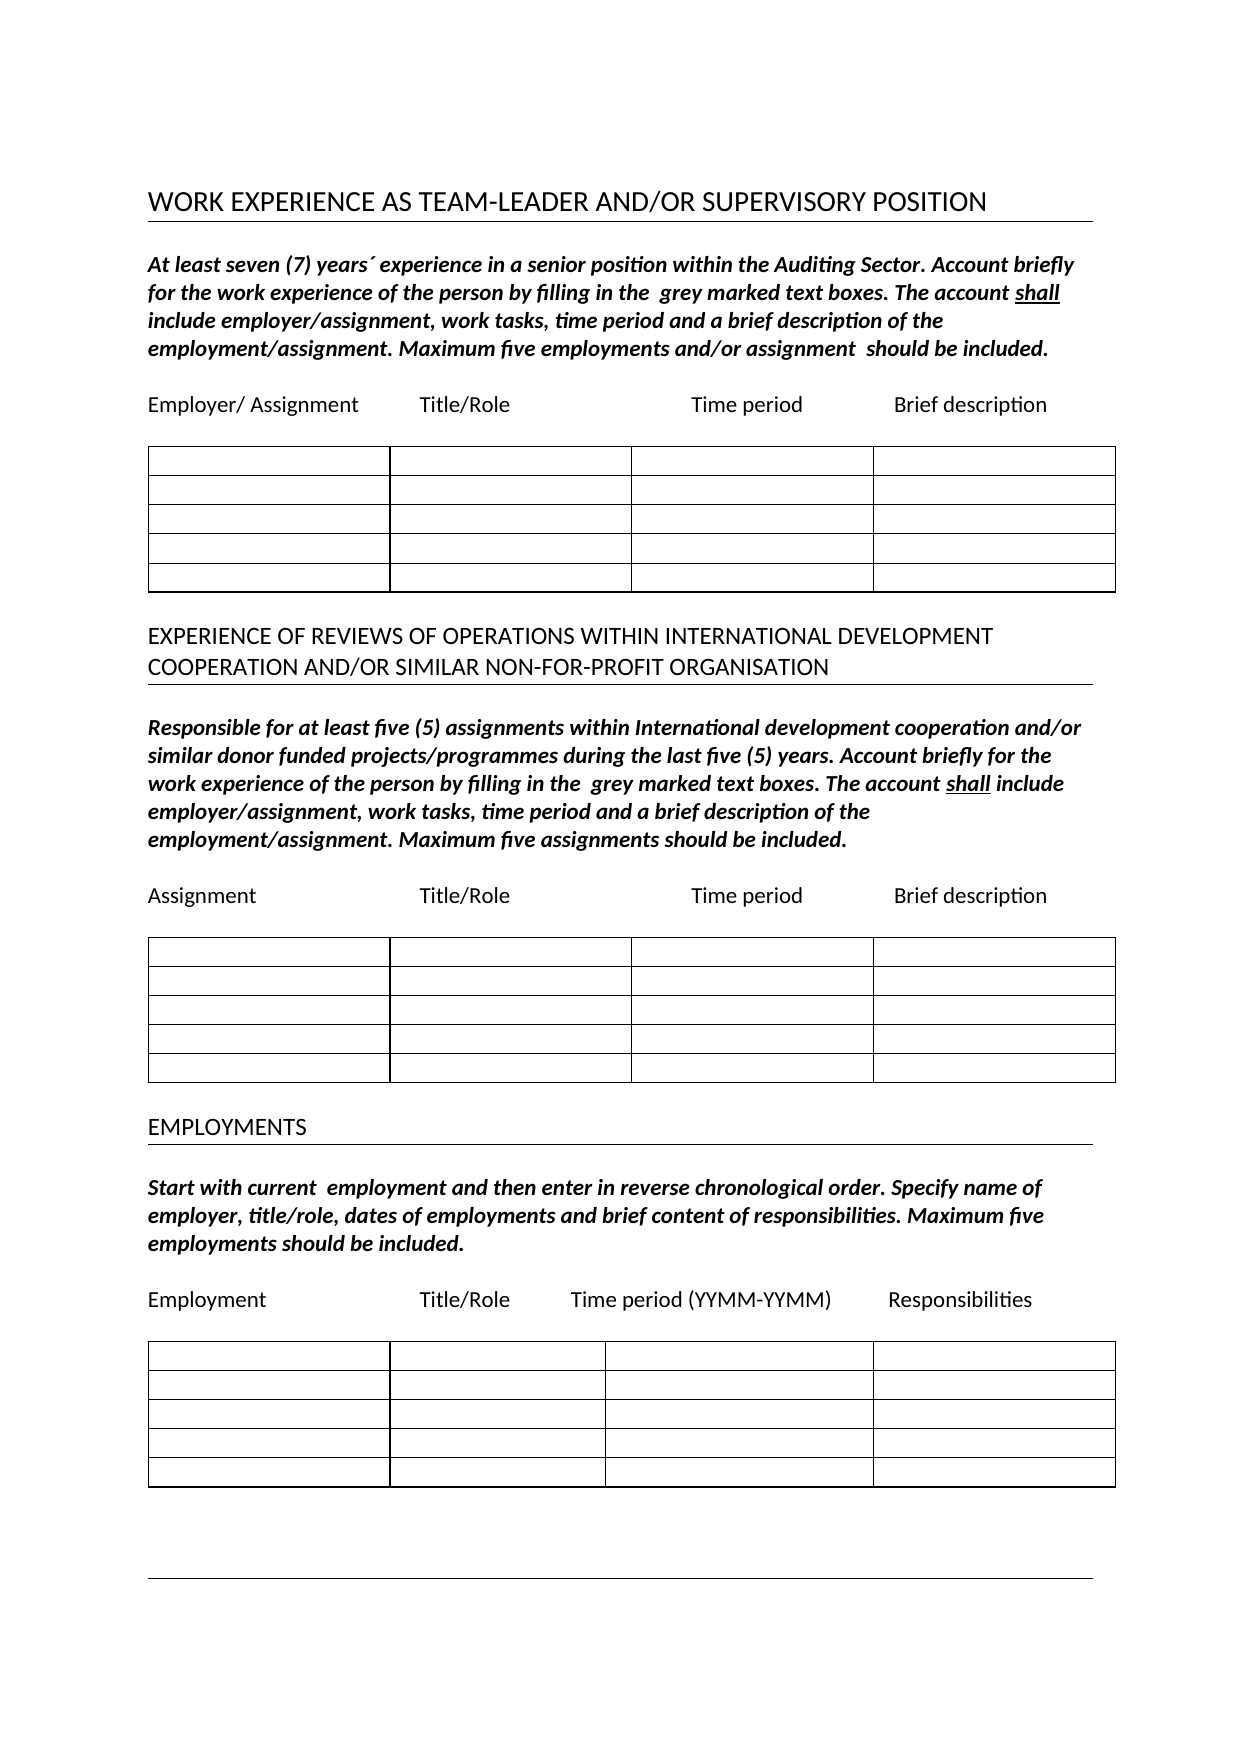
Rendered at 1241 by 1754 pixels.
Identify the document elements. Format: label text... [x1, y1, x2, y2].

table_cell [606, 1458, 873, 1486]
table_header [149, 938, 389, 966]
table_cell [149, 1054, 389, 1082]
table_cell [632, 534, 873, 562]
table_cell [632, 564, 873, 591]
table_cell [391, 476, 631, 504]
table_header [606, 1342, 873, 1370]
table_cell [149, 1458, 389, 1486]
text Start with current employment and then enter in reverse chronological order. Specify name of employer, title/role, dates of employments and brief content of responsibilities. Maximum five employments should be included. [148, 1173, 1093, 1257]
text WORK EXPERIENCE AS TEAM-LEADER AND/OR SUPERVISORY POSITION [148, 148, 1093, 221]
table_cell [874, 534, 1115, 562]
table_cell [149, 505, 389, 533]
table_cell [149, 1400, 389, 1428]
table_cell [632, 996, 873, 1024]
table_cell [391, 534, 631, 562]
table_cell [874, 1458, 1115, 1486]
table_cell [149, 1025, 389, 1053]
table_header [874, 447, 1115, 475]
table_cell [606, 1429, 873, 1457]
table_cell [391, 505, 631, 533]
table_cell [391, 996, 631, 1024]
text EXPERIENCE OF REVIEWS OF OPERATIONS WITHIN INTERNATIONAL DEVELOPMENT COOPERATION AND/OR SIMILAR NON-FOR-PROFIT ORGANISATION [148, 621, 1093, 684]
table_cell [391, 1025, 631, 1053]
table_header [874, 1342, 1115, 1370]
table_cell [874, 1025, 1115, 1053]
table_cell [391, 1054, 631, 1082]
table_cell [632, 476, 873, 504]
table_cell [874, 476, 1115, 504]
table_cell [632, 1025, 873, 1053]
table_cell [149, 967, 389, 995]
table_cell [149, 1371, 389, 1399]
table_cell [391, 967, 631, 995]
text At least seven (7) years´ experience in a senior position within the Auditing Sector. Account briefly for the work experience of the person by filling in the grey marked text boxes. The account shall include employer/assignment, work tasks, time period and a brief description of the employment/assignment. Maximum five employments and/or assignment should be included. [148, 250, 1093, 362]
table_cell [391, 1429, 605, 1457]
table_header [391, 938, 631, 966]
table_cell [874, 996, 1115, 1024]
table_cell [874, 1429, 1115, 1457]
table_cell [874, 967, 1115, 995]
table_header [874, 938, 1115, 966]
table_header [149, 447, 389, 475]
table_cell [149, 1429, 389, 1457]
table_cell [149, 534, 389, 562]
table_cell [874, 1371, 1115, 1399]
text Assignment Title/Role Time period Brief description [148, 881, 1093, 909]
table_cell [149, 476, 389, 504]
table_cell [391, 1400, 605, 1428]
table_cell [149, 996, 389, 1024]
table_cell [874, 1054, 1115, 1082]
table_cell [391, 564, 631, 591]
table_cell [874, 505, 1115, 533]
table_header [632, 447, 873, 475]
table_header [391, 1342, 605, 1370]
table_header [632, 938, 873, 966]
table_cell [606, 1371, 873, 1399]
table_cell [632, 967, 873, 995]
text Employment Title/Role Time period (YYMM-YYMM) Responsibilities [148, 1285, 1093, 1313]
table_cell [874, 564, 1115, 591]
table_cell [149, 564, 389, 591]
table_cell [632, 505, 873, 533]
table_header [149, 1342, 389, 1370]
table_header [391, 447, 631, 475]
text Responsible for at least five (5) assignments within International development cooperation and/or similar donor funded projects/programmes during the last five (5) years. Account briefly for the work experience of the person by filling in the grey marked text boxes. The account shall include employer/assignment, work tasks, time period and a brief description of the employment/assignment. Maximum five assignments should be included. [148, 713, 1093, 853]
table_cell [391, 1458, 605, 1486]
table_cell [606, 1400, 873, 1428]
table_cell [874, 1400, 1115, 1428]
text EMPLOYMENTS [148, 1111, 1093, 1144]
text Employer/ Assignment Title/Role Time period Brief description [148, 390, 1093, 418]
table_cell [632, 1054, 873, 1082]
table_cell [391, 1371, 605, 1399]
